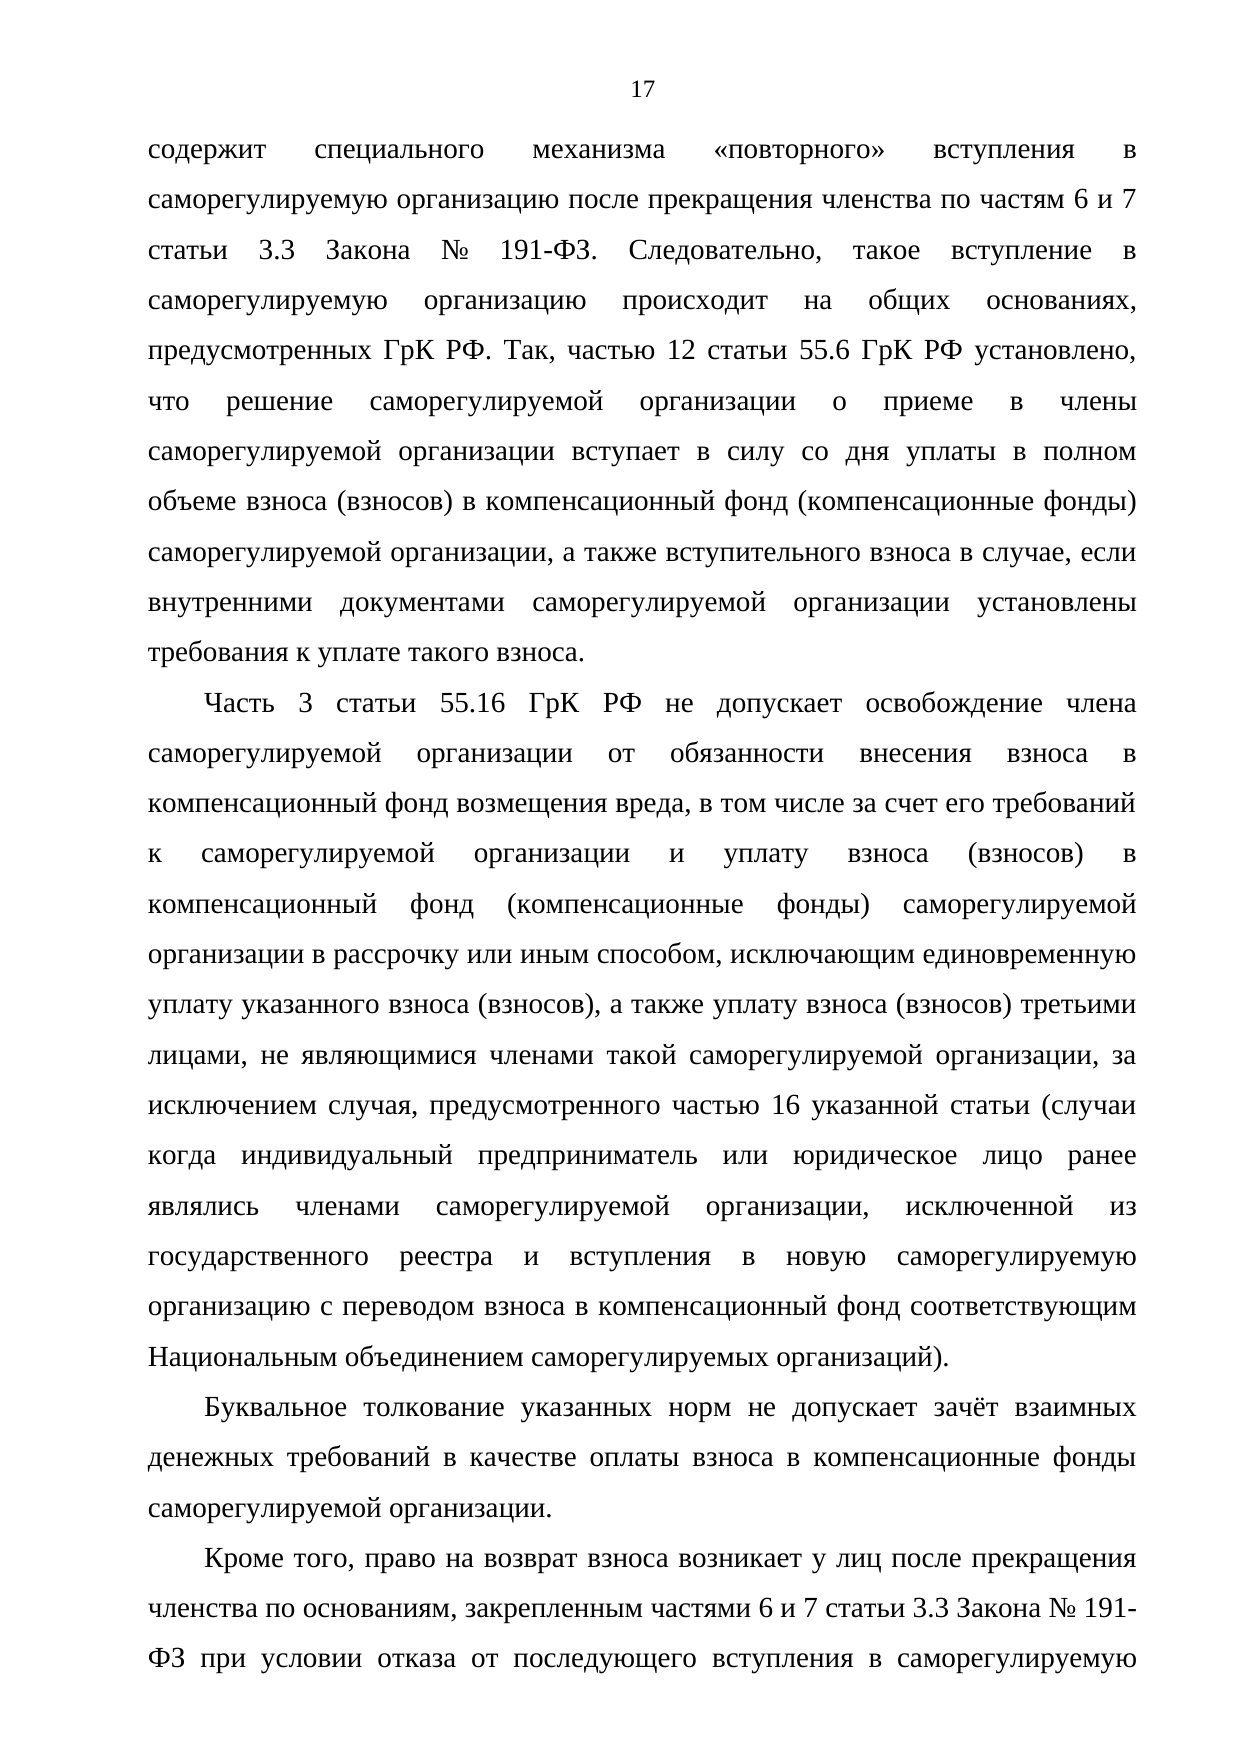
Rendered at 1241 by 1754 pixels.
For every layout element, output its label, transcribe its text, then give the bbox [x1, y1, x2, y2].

text Часть 3 статьи 55.16 ГрК РФ не допускает освобождение члена саморегулируемой организации от обязанности внесения взноса в компенсационный фонд возмещения вреда, в том числе за счет его требований к саморегулируемой организации и уплату взноса (взносов) в компенсационный фонд (компенсационные фонды) саморегулируемой организации в рассрочку или иным способом, исключающим единовременную уплату указанного взноса (взносов), а также уплату взноса (взносов) третьими лицами, не являющимися членами такой саморегулируемой организации, за исключением случая, предусмотренного частью 16 указанной статьи (случаи когда индивидуальный предприниматель или юридическое лицо ранее являлись членами саморегулируемой организации, исключенной из государственного реестра и вступления в новую саморегулируемую организацию с переводом взноса в компенсационный фонд соответствующим Национальным объединением саморегулируемых организаций). [148, 685, 1138, 1372]
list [148, 131, 1138, 668]
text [148, 1540, 1138, 1674]
text Буквальное толкование указанных норм не допускает зачёт взаимных денежных требований в качестве оплаты взноса в компенсационные фонды саморегулируемой организации. [148, 1389, 1138, 1523]
